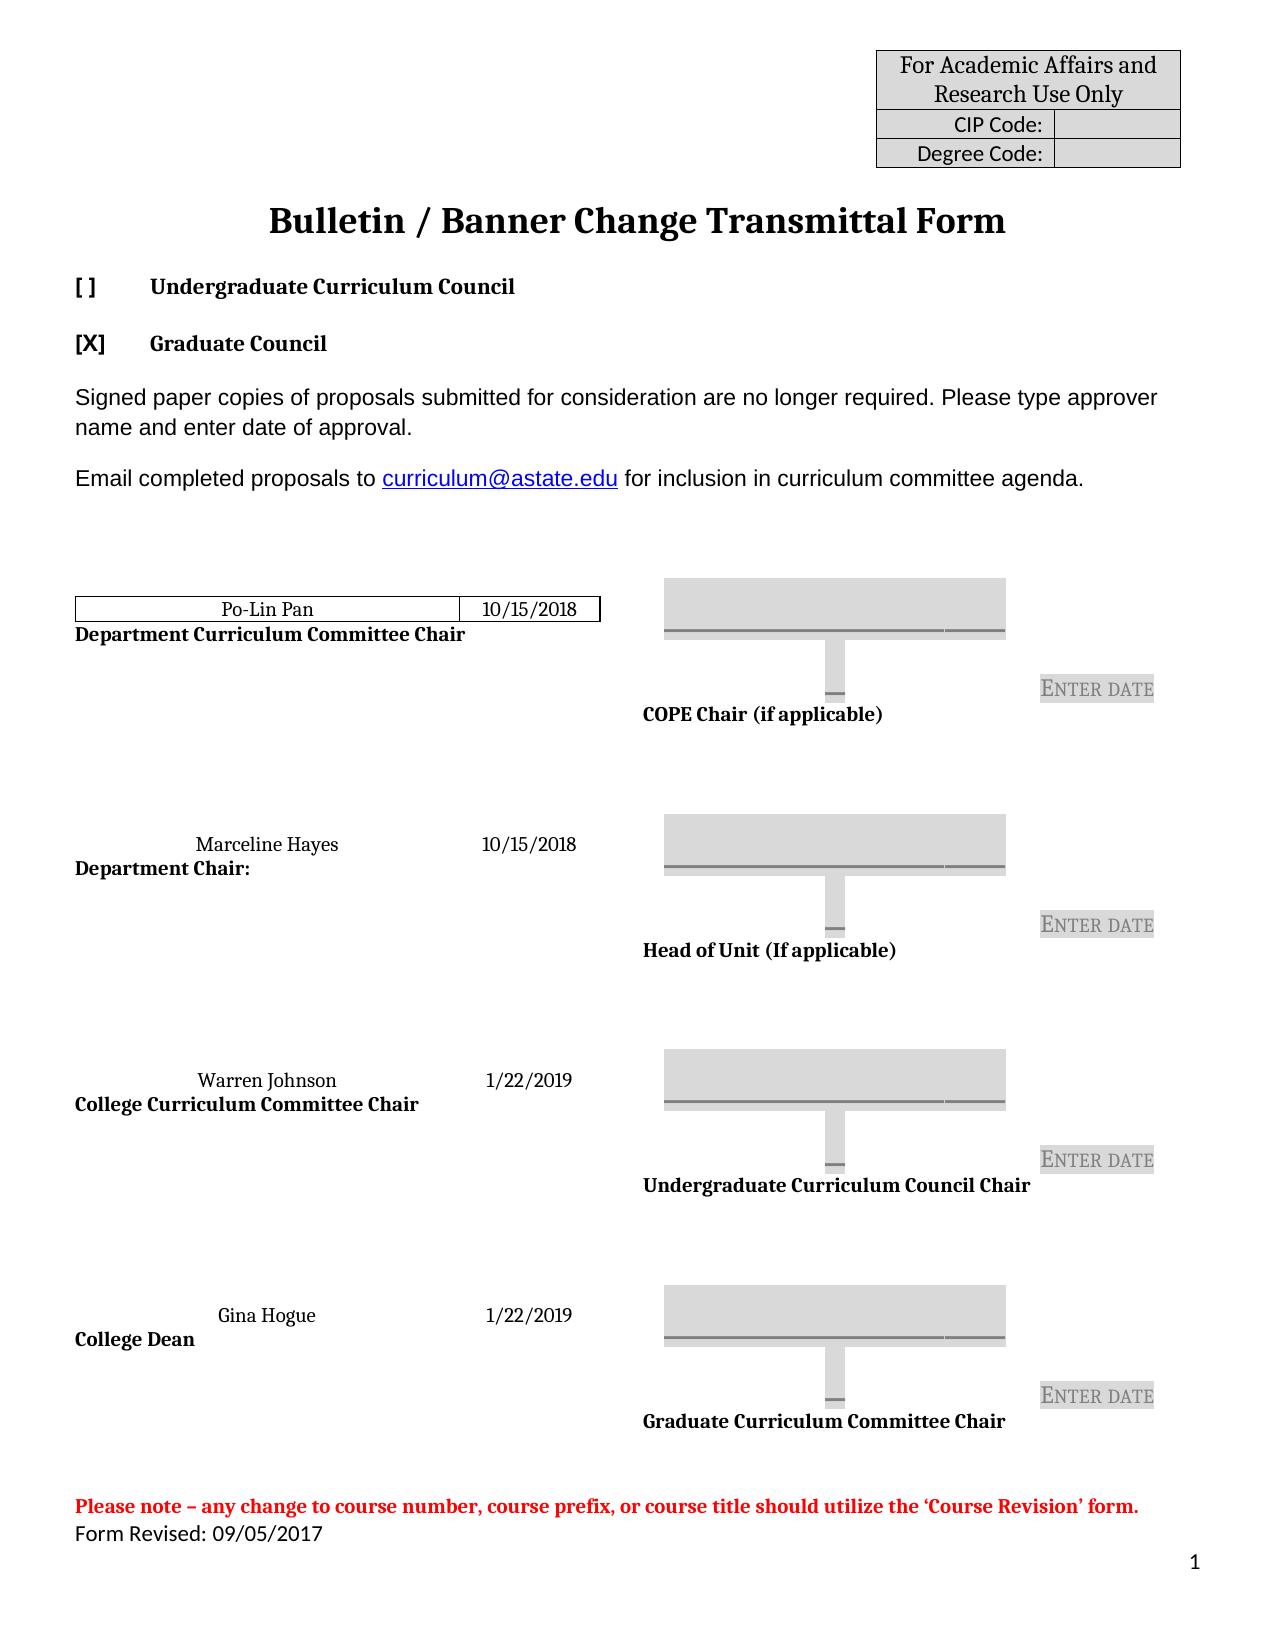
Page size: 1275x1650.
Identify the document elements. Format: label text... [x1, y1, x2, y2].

text Bulletin / Banner Change Transmittal Form [75, 199, 1200, 243]
table_cell College Curriculum Committee Chair [64, 987, 632, 1222]
table_cell CIP Code: [877, 110, 1054, 138]
table_cell Head of Unit (If applicable) [632, 751, 1199, 987]
table_header Department Curriculum Committee Chair [64, 516, 632, 751]
text [X] Graduate Council [75, 327, 1200, 358]
table_cell [1055, 110, 1180, 138]
text [ ] Undergraduate Curriculum Council [75, 270, 1200, 301]
text Signed paper copies of proposals submitted for consideration are no longer required. Please type approver name and enter date of approval. [75, 383, 1200, 440]
table_cell Graduate Curriculum Committee Chair [632, 1223, 1199, 1458]
table_cell Undergraduate Curriculum Council Chair [632, 987, 1199, 1222]
table_cell College Dean [64, 1223, 632, 1458]
table_cell Degree Code: [877, 139, 1054, 167]
table_cell Department Chair: [64, 751, 632, 987]
table_header COPE Chair (if applicable) [632, 516, 1199, 751]
table_header For Academic Affairs and Research Use Only [877, 51, 1180, 109]
table_cell [1055, 139, 1180, 167]
text Email completed proposals to curriculum@astate.edu for inclusion in curriculum committee agenda. [75, 465, 1200, 491]
